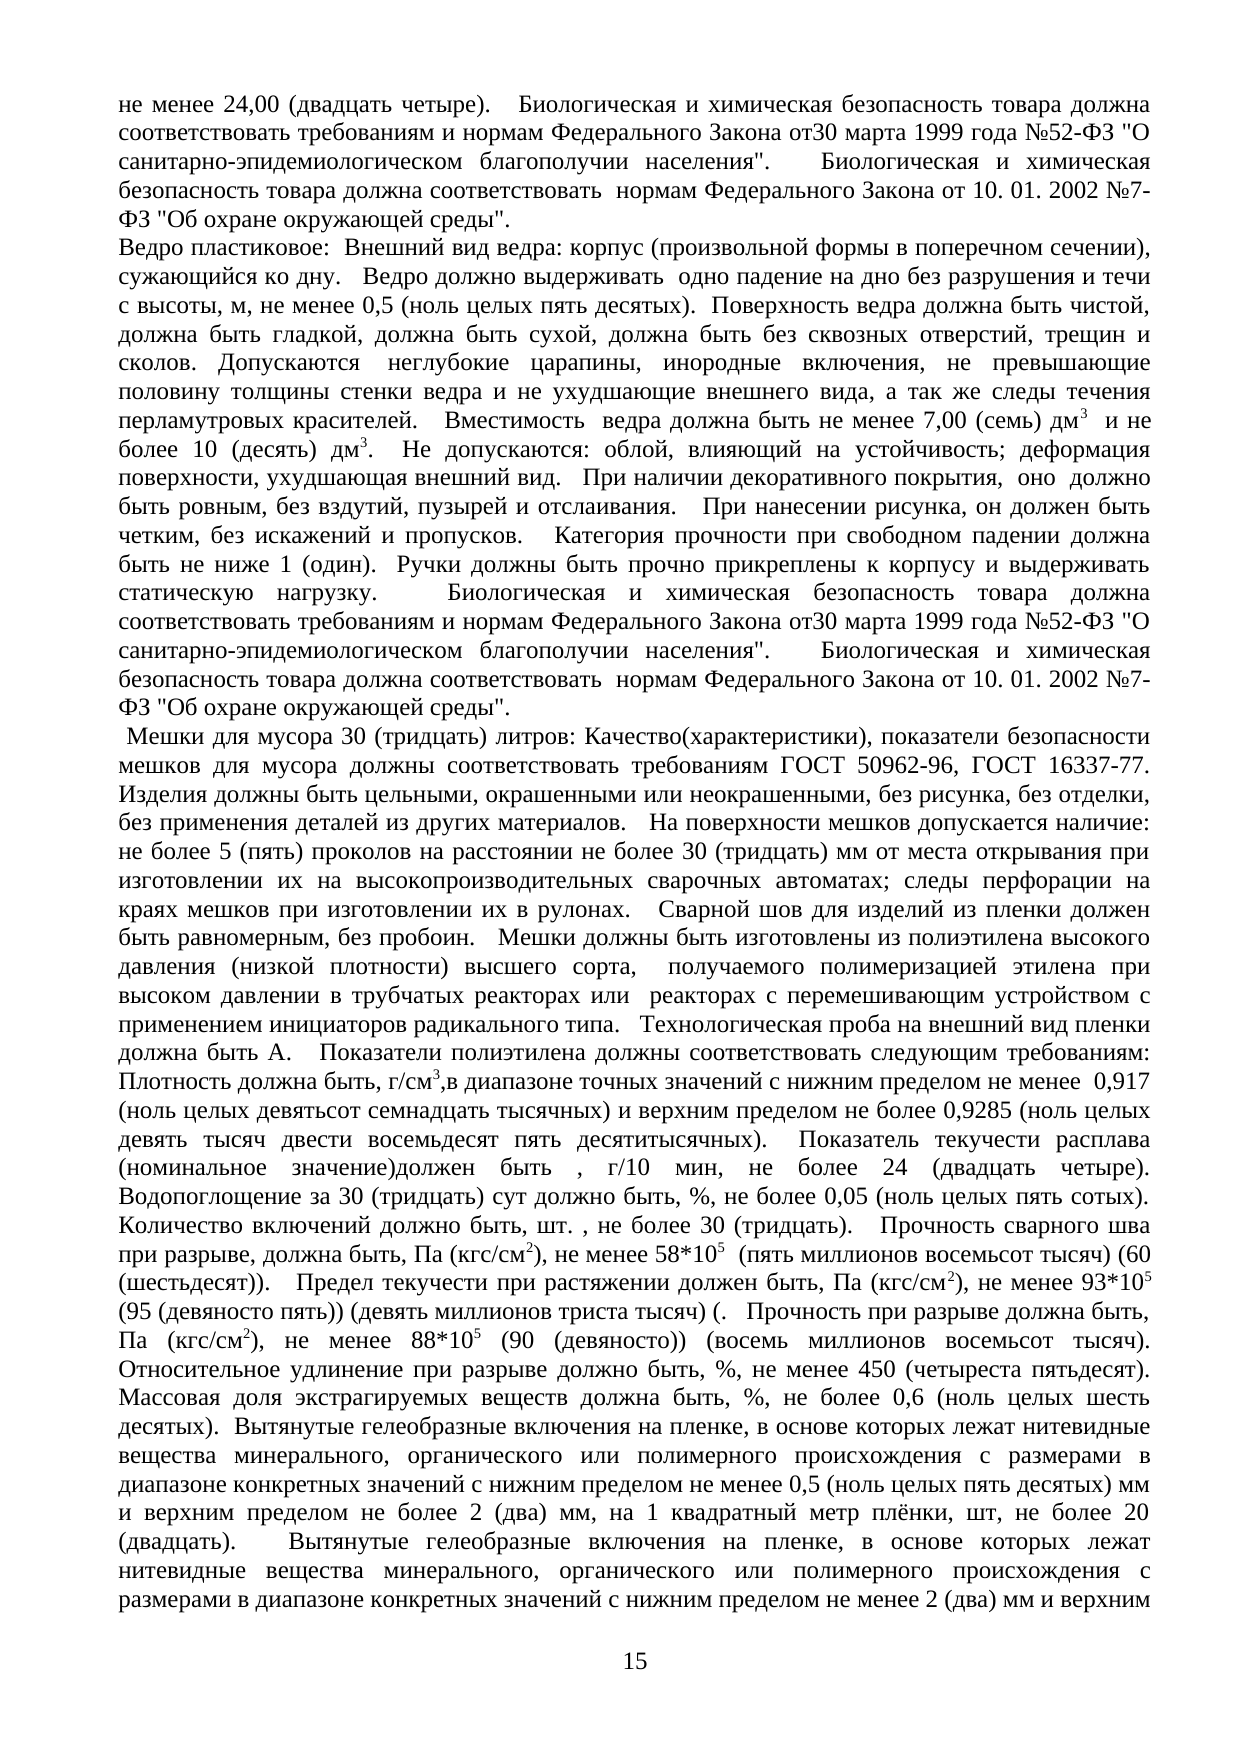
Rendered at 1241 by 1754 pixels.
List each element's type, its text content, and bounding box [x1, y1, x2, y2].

text Ведро пластиковое: Внешний вид ведра: корпус (произвольной формы в поперечном сечении), сужающийся ко дну. Ведро должно выдерживать одно падение на дно без разрушения и течи с высоты, м, не менее 0,5 (ноль целых пять десятых). Поверхность ведра должна быть чистой, должна быть гладкой, должна быть сухой, должна быть без сквозных отверстий, трещин и сколов. Допускаются неглубокие царапины, инородные включения, не превышающие половину толщины стенки ведра и не ухудшающие внешнего вида, а так же следы течения перламутровых красителей. Вместимость ведра должна быть не менее 7,00 (семь) дм3 и не более 10 (десять) дм3. Не допускаются: облой, влияющий на устойчивость; деформация поверхности, ухудшающая внешний вид. При наличии декоративного покрытия, оно должно быть ровным, без вздутий, пузырей и отслаивания. При нанесении рисунка, он должен быть четким, без искажений и пропусков. Категория прочности при свободном падении должна быть не ниже 1 (один). Ручки должны быть прочно прикреплены к корпусу и выдерживать статическую нагрузку. Биологическая и химическая безопасность товара должна соответствовать требованиям и нормам Федерального Закона от30 марта 1999 года №52-ФЗ "О санитарно-эпидемиологическом благополучии населения". Биологическая и химическая безопасность товара должна соответствовать нормам Федерального Закона от 10. 01. 2002 №7-ФЗ "Об охране окружающей среды". [118, 232, 1152, 721]
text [118, 721, 1152, 1612]
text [118, 89, 1152, 232]
